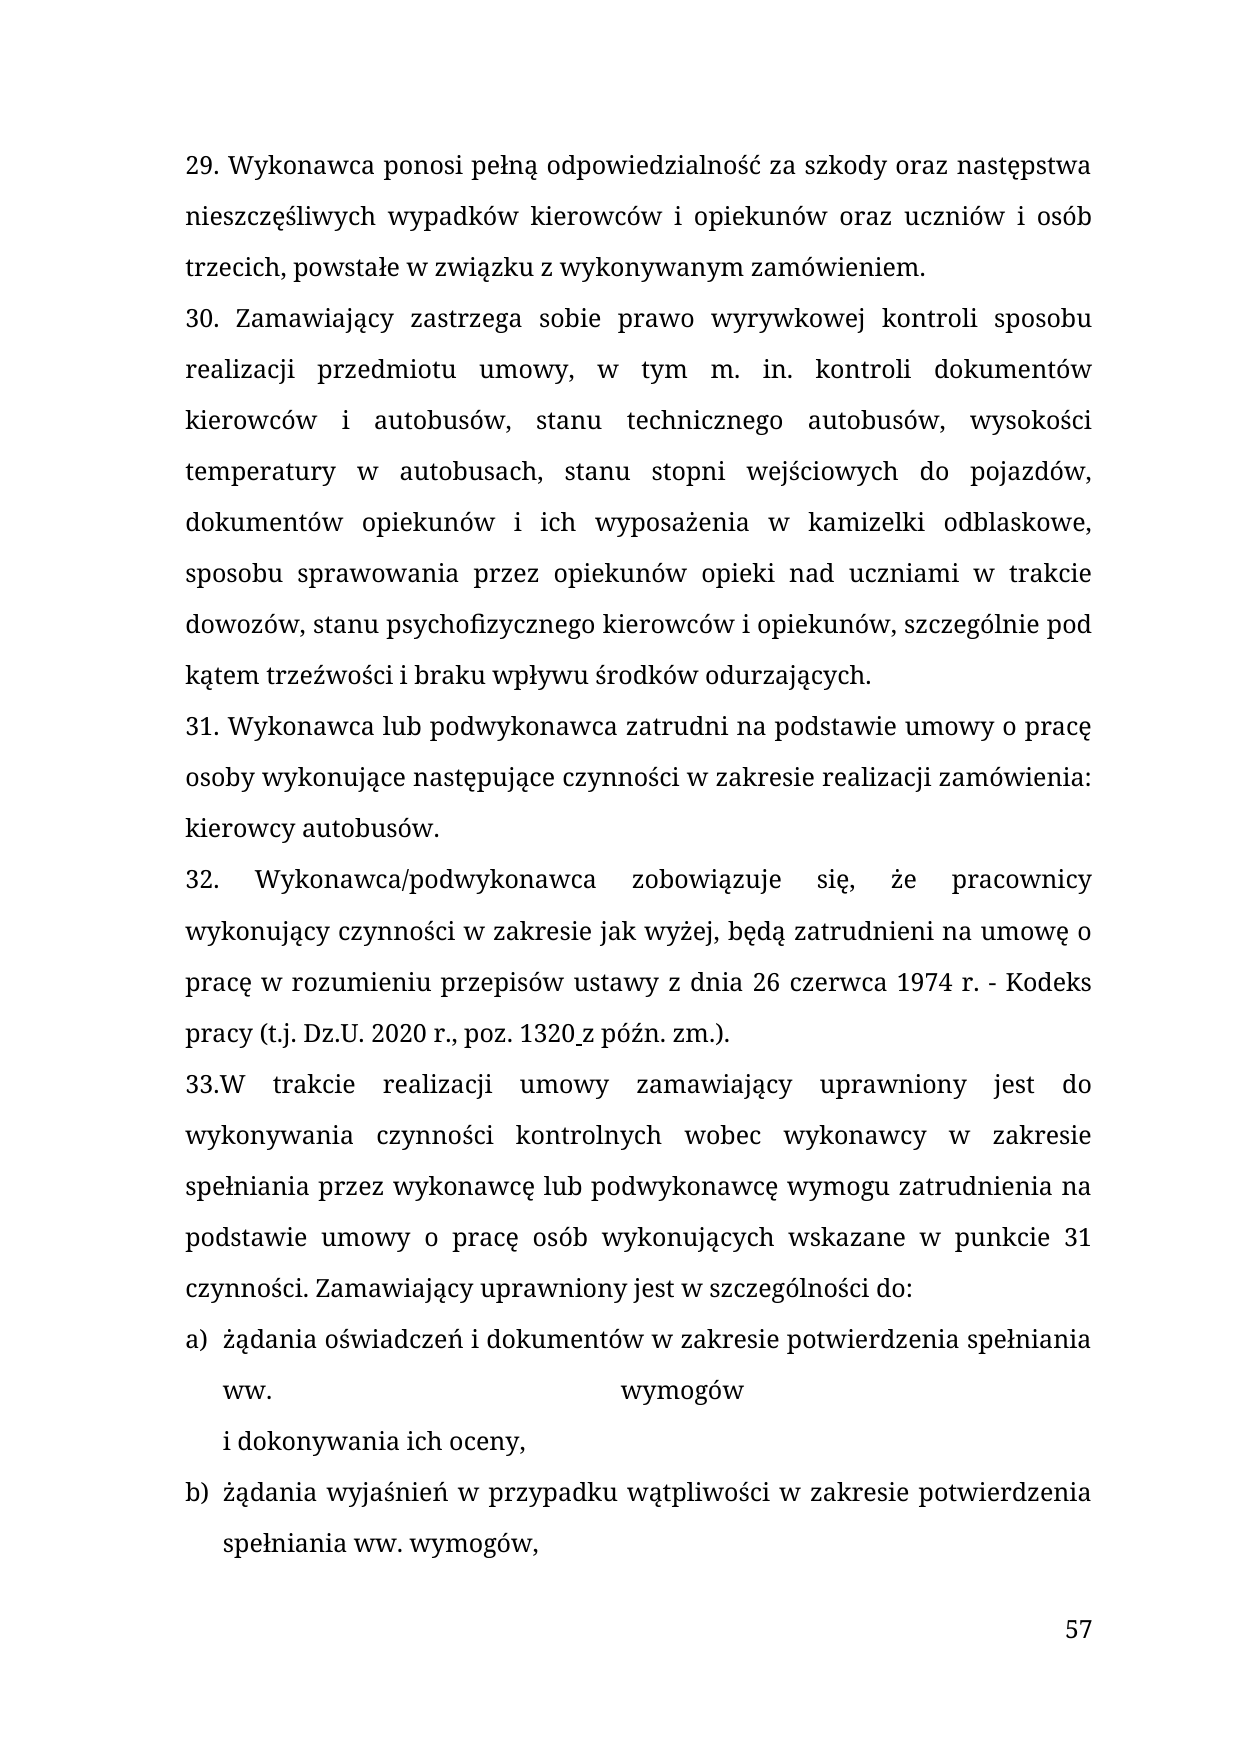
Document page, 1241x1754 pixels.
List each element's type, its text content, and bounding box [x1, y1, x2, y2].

text 33.W trakcie realizacji umowy zamawiający uprawniony jest do wykonywania czynności kontrolnych wobec wykonawcy w zakresie spełniania przez wykonawcę lub podwykonawcę wymogu zatrudnienia na podstawie umowy o pracę osób wykonujących wskazane w punkcie 31 czynności. Zamawiający uprawniony jest w szczególności do: [185, 1066, 1093, 1304]
list żądania wyjaśnień w przypadku wątpliwości w zakresie potwierdzenia spełniania ww. wymogów, [185, 1475, 1093, 1560]
text 29. Wykonawca ponosi pełną odpowiedzialność za szkody oraz następstwa nieszczęśliwych wypadków kierowców i opiekunów oraz uczniów i osób trzecich, powstałe w związku z wykonywanym zamówieniem. [185, 148, 1093, 284]
text 31. Wykonawca lub podwykonawca zatrudni na podstawie umowy o pracę osoby wykonujące następujące czynności w zakresie realizacji zamówienia: kierowcy autobusów. [185, 709, 1093, 845]
list żądania oświadczeń i dokumentów w zakresie potwierdzenia spełniania ww. wymogów i dokonywania ich oceny, [185, 1322, 1093, 1458]
text 30. Zamawiający zastrzega sobie prawo wyrywkowej kontroli sposobu realizacji przedmiotu umowy, w tym m. in. kontroli dokumentów kierowców i autobusów, stanu technicznego autobusów, wysokości temperatury w autobusach, stanu stopni wejściowych do pojazdów, dokumentów opiekunów i ich wyposażenia w kamizelki odblaskowe, sposobu sprawowania przez opiekunów opieki nad uczniami w trakcie dowozów, stanu psychofizycznego kierowców i opiekunów, szczególnie pod kątem trzeźwości i braku wpływu środków odurzających. [185, 301, 1093, 692]
text 32. Wykonawca/podwykonawca zobowiązuje się, że pracownicy wykonujący czynności w zakresie jak wyżej, będą zatrudnieni na umowę o pracę w rozumieniu przepisów ustawy z dnia 26 czerwca 1974 r. - Kodeks pracy (t.j. Dz.U. 2020 r., poz. 1320 z późn. zm.). [185, 862, 1093, 1049]
